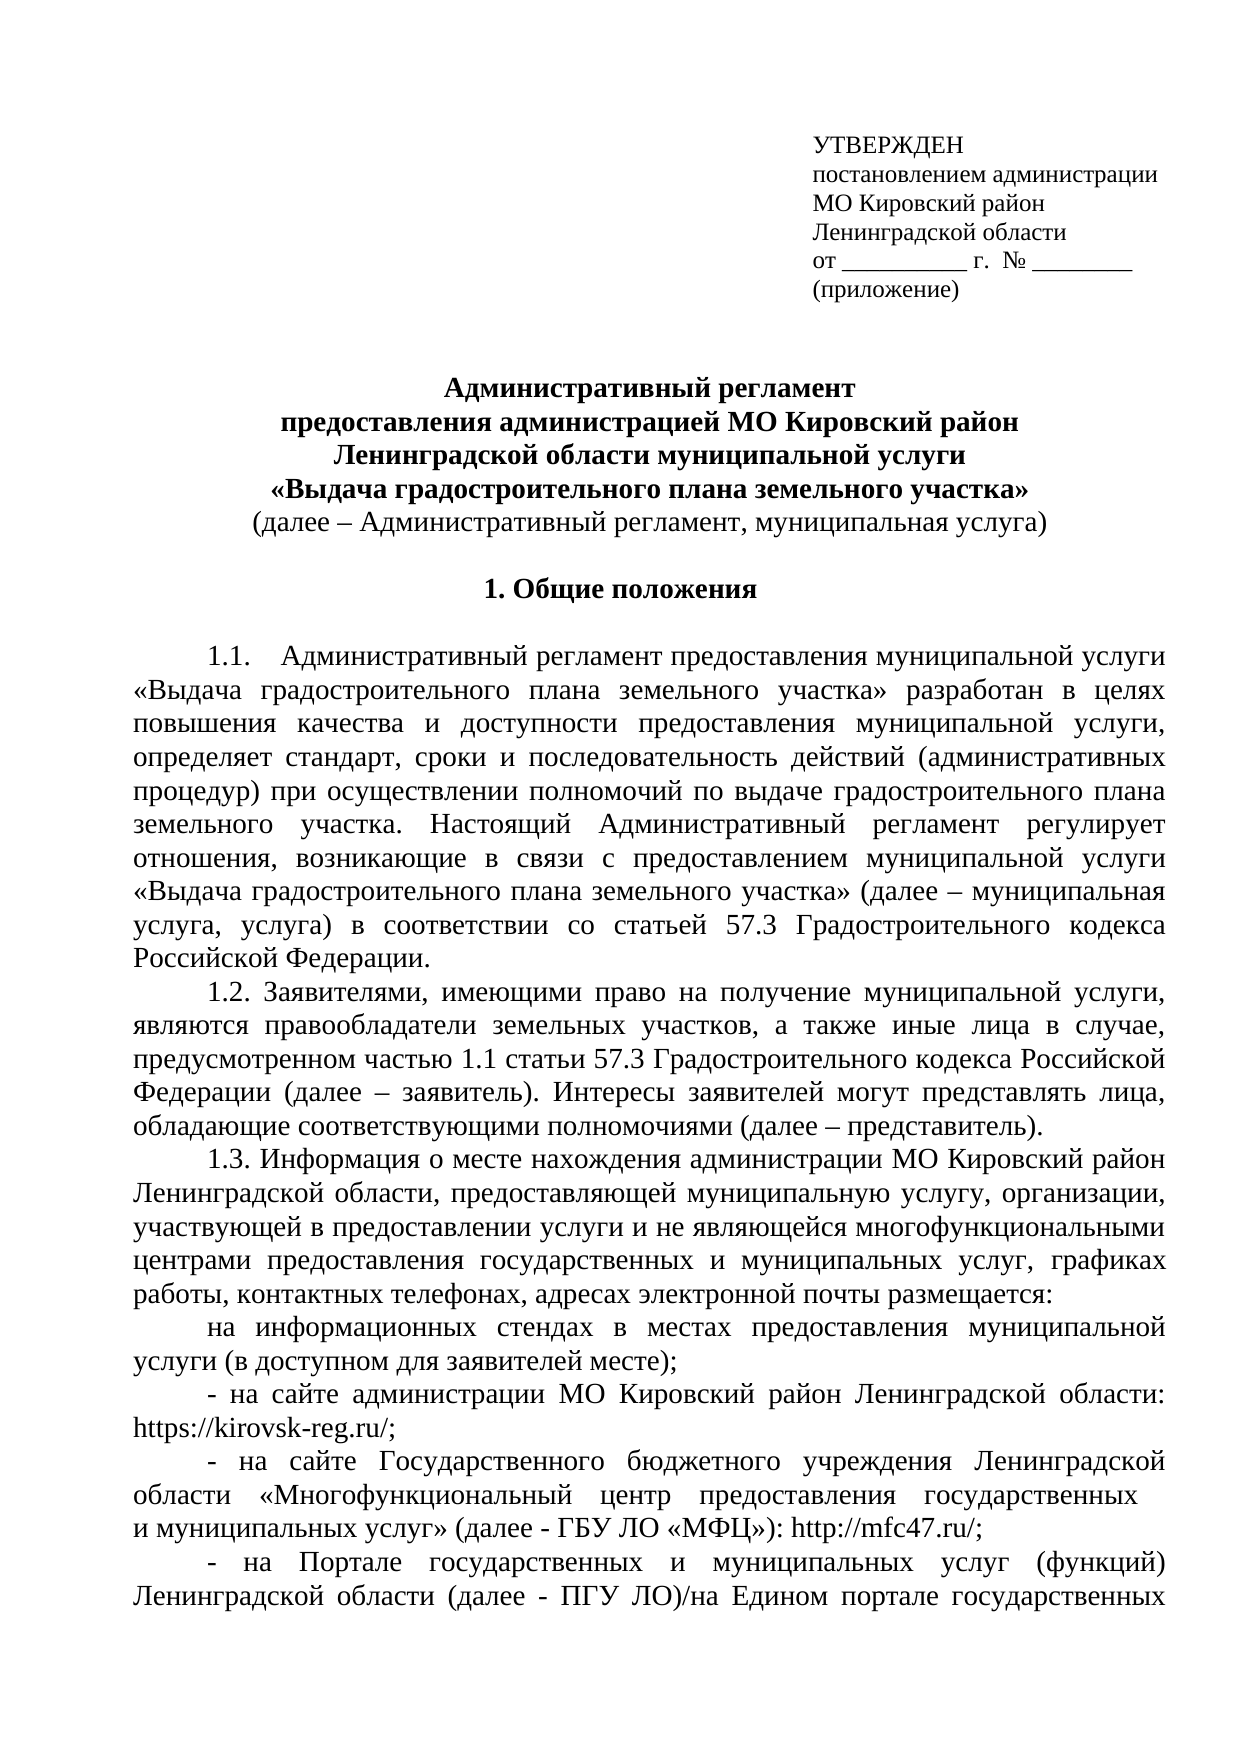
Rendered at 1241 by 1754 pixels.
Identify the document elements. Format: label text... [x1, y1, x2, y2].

text «Выдача градостроительного плана земельного участка» [133, 471, 1167, 504]
text 1. Общие положения [74, 571, 1167, 605]
list - на сайте администрации МО Кировский район Ленинградской области: https://kirovsk-reg.ru/; [133, 1376, 1167, 1443]
text 1.1. Административный регламент предоставления муниципальной услуги «Выдача градостроительного плана земельного участка» разработан в целях повышения качества и доступности предоставления муниципальной услуги, определяет стандарт, сроки и последовательность действий (административных процедур) при осуществлении полномочий по выдаче градостроительного плана земельного участка. Настоящий Административный регламент регулирует отношения, возникающие в связи с предоставлением муниципальной услуги «Выдача градостроительного плана земельного участка» (далее – муниципальная услуга, услуга) в соответствии со статьей 57.3 Градостроительного кодекса Российской Федерации. [133, 638, 1167, 974]
text (приложение) [812, 274, 1167, 303]
text постановлением администрации [812, 159, 1167, 188]
text предоставления администрацией МО Кировский район Ленинградской области муниципальной услуги [133, 404, 1167, 471]
list на информационных стендах в местах предоставления муниципальной услуги (в доступном для заявителей месте); [133, 1309, 1167, 1376]
text от __________ г. № ________ [812, 246, 1167, 274]
list - на сайте Государственного бюджетного учреждения Ленинградской области «Многофункциональный центр предоставления государственных и муниципальных услуг» (далее - ГБУ ЛО «МФЦ»): http://mfc47.ru/; [133, 1443, 1167, 1544]
text УТВЕРЖДЕН [812, 131, 1167, 159]
text 1.3. Информация о месте нахождения администрации МО Кировский район Ленинградской области, предоставляющей муниципальную услугу, организации, участвующей в предоставлении услуги и не являющейся многофункциональными центрами предоставления государственных и муниципальных услуг, графиках работы, контактных телефонах, адресах электронной почты размещается: [133, 1142, 1167, 1309]
text МО Кировский район [812, 188, 1167, 217]
text Ленинградской области [812, 217, 1167, 246]
text 1.2. Заявителями, имеющими право на получение муниципальной услуги, являются правообладатели земельных участков, а также иные лица в случае, предусмотренном частью 1.1 статьи 57.3 Градостроительного кодекса Российской Федерации (далее – заявитель). Интересы заявителей могут представлять лица, обладающие соответствующими полномочиями (далее – представитель). [133, 974, 1167, 1142]
text Административный регламент [133, 370, 1167, 404]
text (далее – Административный регламент, муниципальная услуга) [133, 504, 1167, 538]
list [133, 1544, 1167, 1611]
